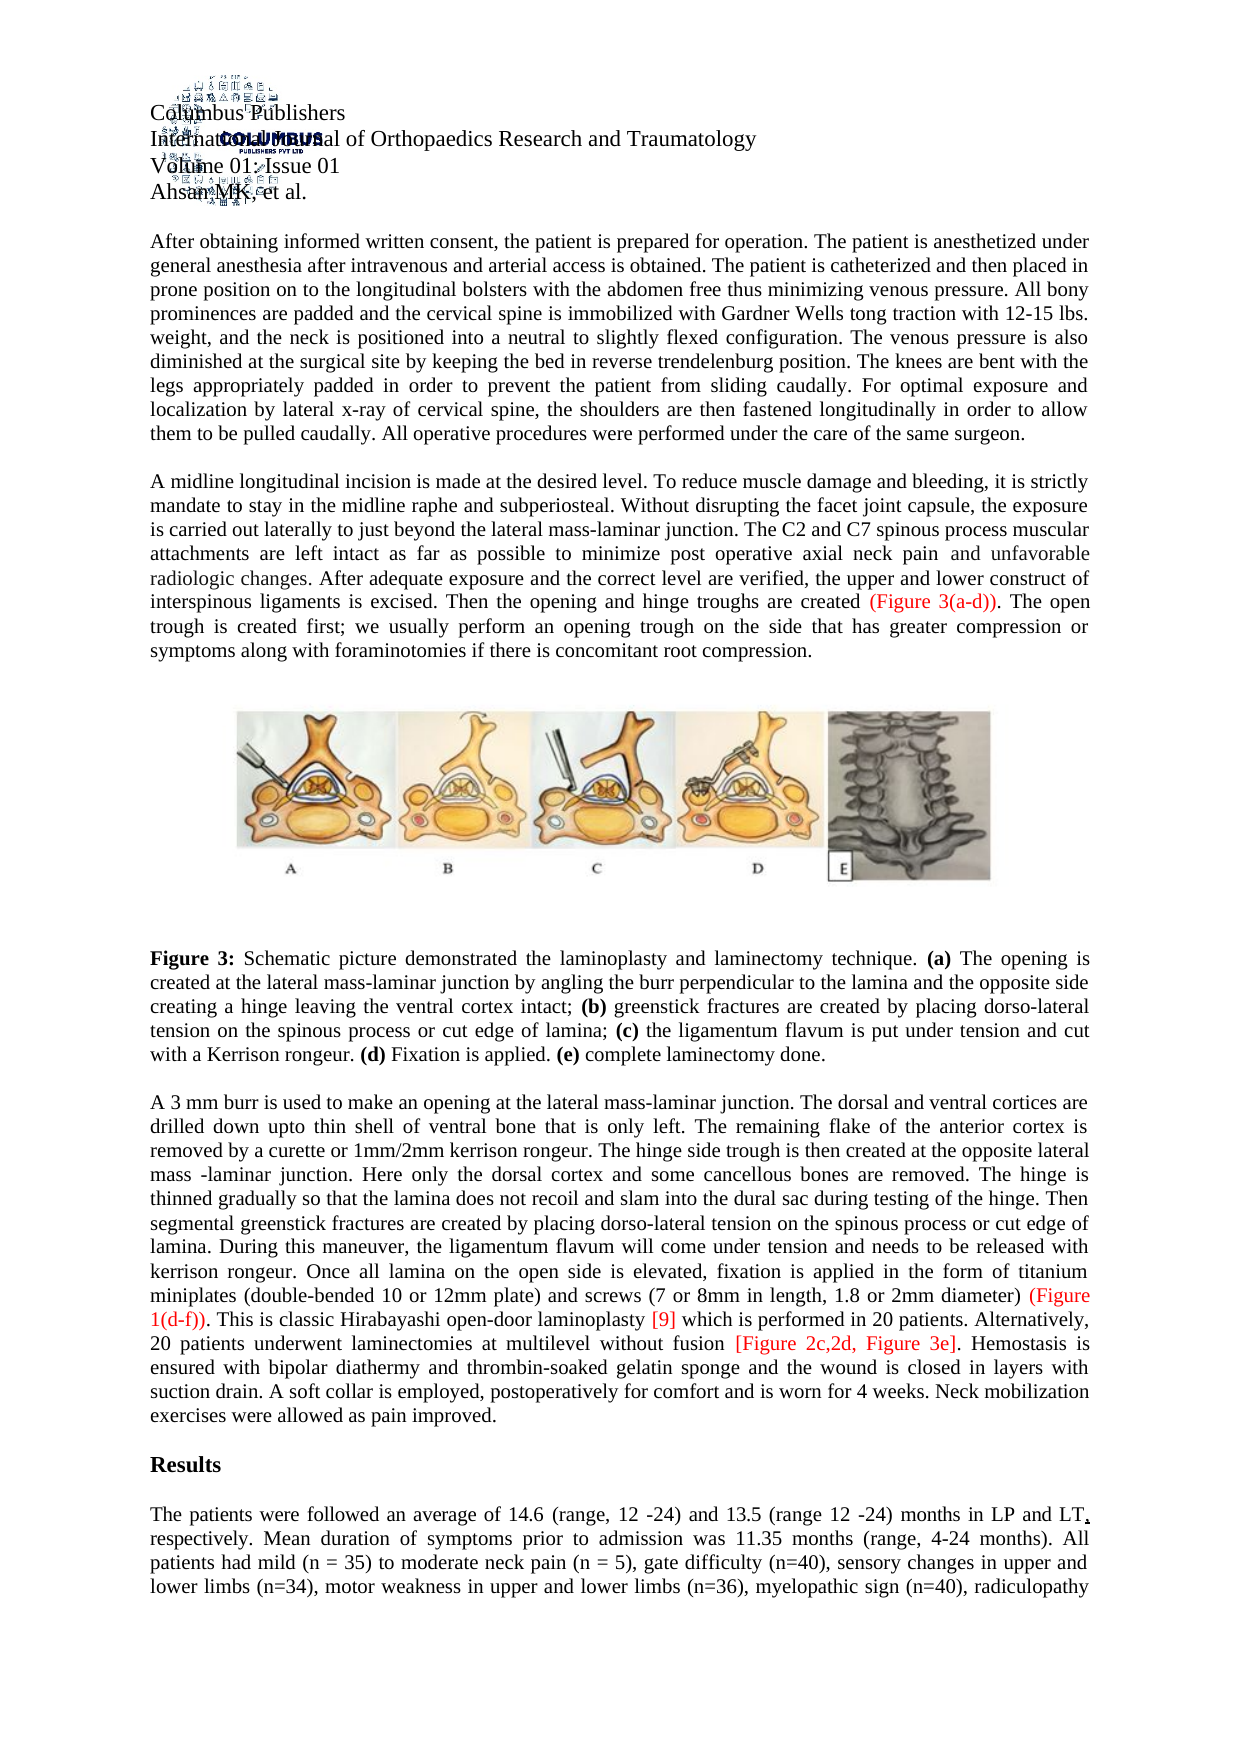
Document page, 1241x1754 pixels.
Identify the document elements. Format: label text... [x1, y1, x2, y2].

text After obtaining informed written consent, the patient is prepared for operation. The patient is anesthetized under general anesthesia after intravenous and arterial access is obtained. The patient is catheterized and then placed in prone position on to the longitudinal bolsters with the abdomen free thus minimizing venous pressure. All bony prominences are padded and the cervical spine is immobilized with Gardner Wells tong traction with 12-15 lbs. weight, and the neck is positioned into a neutral to slightly flexed configuration. The venous pressure is also diminished at the surgical site by keeping the bed in reverse trendelenburg position. The knees are bent with the legs appropriately padded in order to prevent the patient from sliding caudally. For optimal exposure and localization by lateral x-ray of cervical spine, the shoulders are then fastened longitudinally in order to allow them to be pulled caudally. All operative procedures were performed under the care of the same surgeon. [150, 228, 1090, 445]
text A midline longitudinal incision is made at the desired level. To reduce muscle damage and bleeding, it is strictly mandate to stay in the midline raphe and subperiosteal. Without disrupting the facet joint capsule, the exposure is carried out laterally to just beyond the lateral mass-laminar junction. The C2 and C7 spinous process muscular attachments are left intact as far as possible to minimize post operative axial neck pain and unfavorable radiologic changes. After adequate exposure and the correct level are verified, the upper and lower construct of interspinous ligaments is excised. Then the opening and hinge troughs are created (Figure 3(a-d)). The open trough is created first; we usually perform an opening trough on the side that has greater compression or symptoms along with foraminotomies if there is concomitant root compression. [150, 469, 1090, 662]
text A burr is used to make an opening at the lateral mass-laminar junction. The dorsal and ventral cortices are drilled down upto thin shell of ventral bone that is only left. The remaining flake of the anterior cortex is removed by a curette or 1mm/2mm kerrison rongeur. The hinge side trough is then created at the opposite lateral mass -laminar junction. Here only the dorsal cortex and some cancellous bones are removed. The hinge is thinned gradually so that the lamina does not recoil and slam into the dural sac during testing of the hinge. Then segmental greenstick fractures are created by placing dorso-lateral tension on the spinous process or cut edge of lamina. During this maneuver, the ligamentum flavum will come under tension and needs to be released with kerrison rongeur. Once all lamina on the open side is elevated, fixation is applied in the form of titanium miniplates (double-bended 10 or 12mm plate) and screws (7 or 8mm in length, 1.8 or 2mm diameter) (Figure 1(d-f)). This is classic Hirabayashi open-door laminoplasty [9] which is performed in 20 patients. Alternatively, 20 patients underwent laminectomies at multilevel without fusion [Figure 2c,2d, Figure 3e]. Hemostasis is ensured with bipolar diathermy and thrombin-soaked gelatin sponge and the wound is closed in layers with suction drain. A soft collar is employed, postoperatively for comfort and is worn for 4 weeks. Neck mobilization exercises were allowed as pain improved. [150, 1090, 1090, 1427]
text Figure 3: Schematic picture demonstrated the laminoplasty and laminectomy technique. (a) The opening is created at the lateral mass-laminar junction by angling the burr perpendicular to the lamina and the opposite side creating a hinge leaving the ventral cortex intact; (b) greenstick fractures are created by placing dorso-lateral tension on the spinous process or cut edge of lamina; (c) the ligamentum flavum is put under tension and cut with a Kerrison rongeur. (d) Fixation is applied. (e) complete laminectomy done. [150, 946, 1090, 1066]
picture [161, 75, 323, 206]
text Results [150, 1451, 1090, 1477]
picture [203, 685, 1037, 922]
